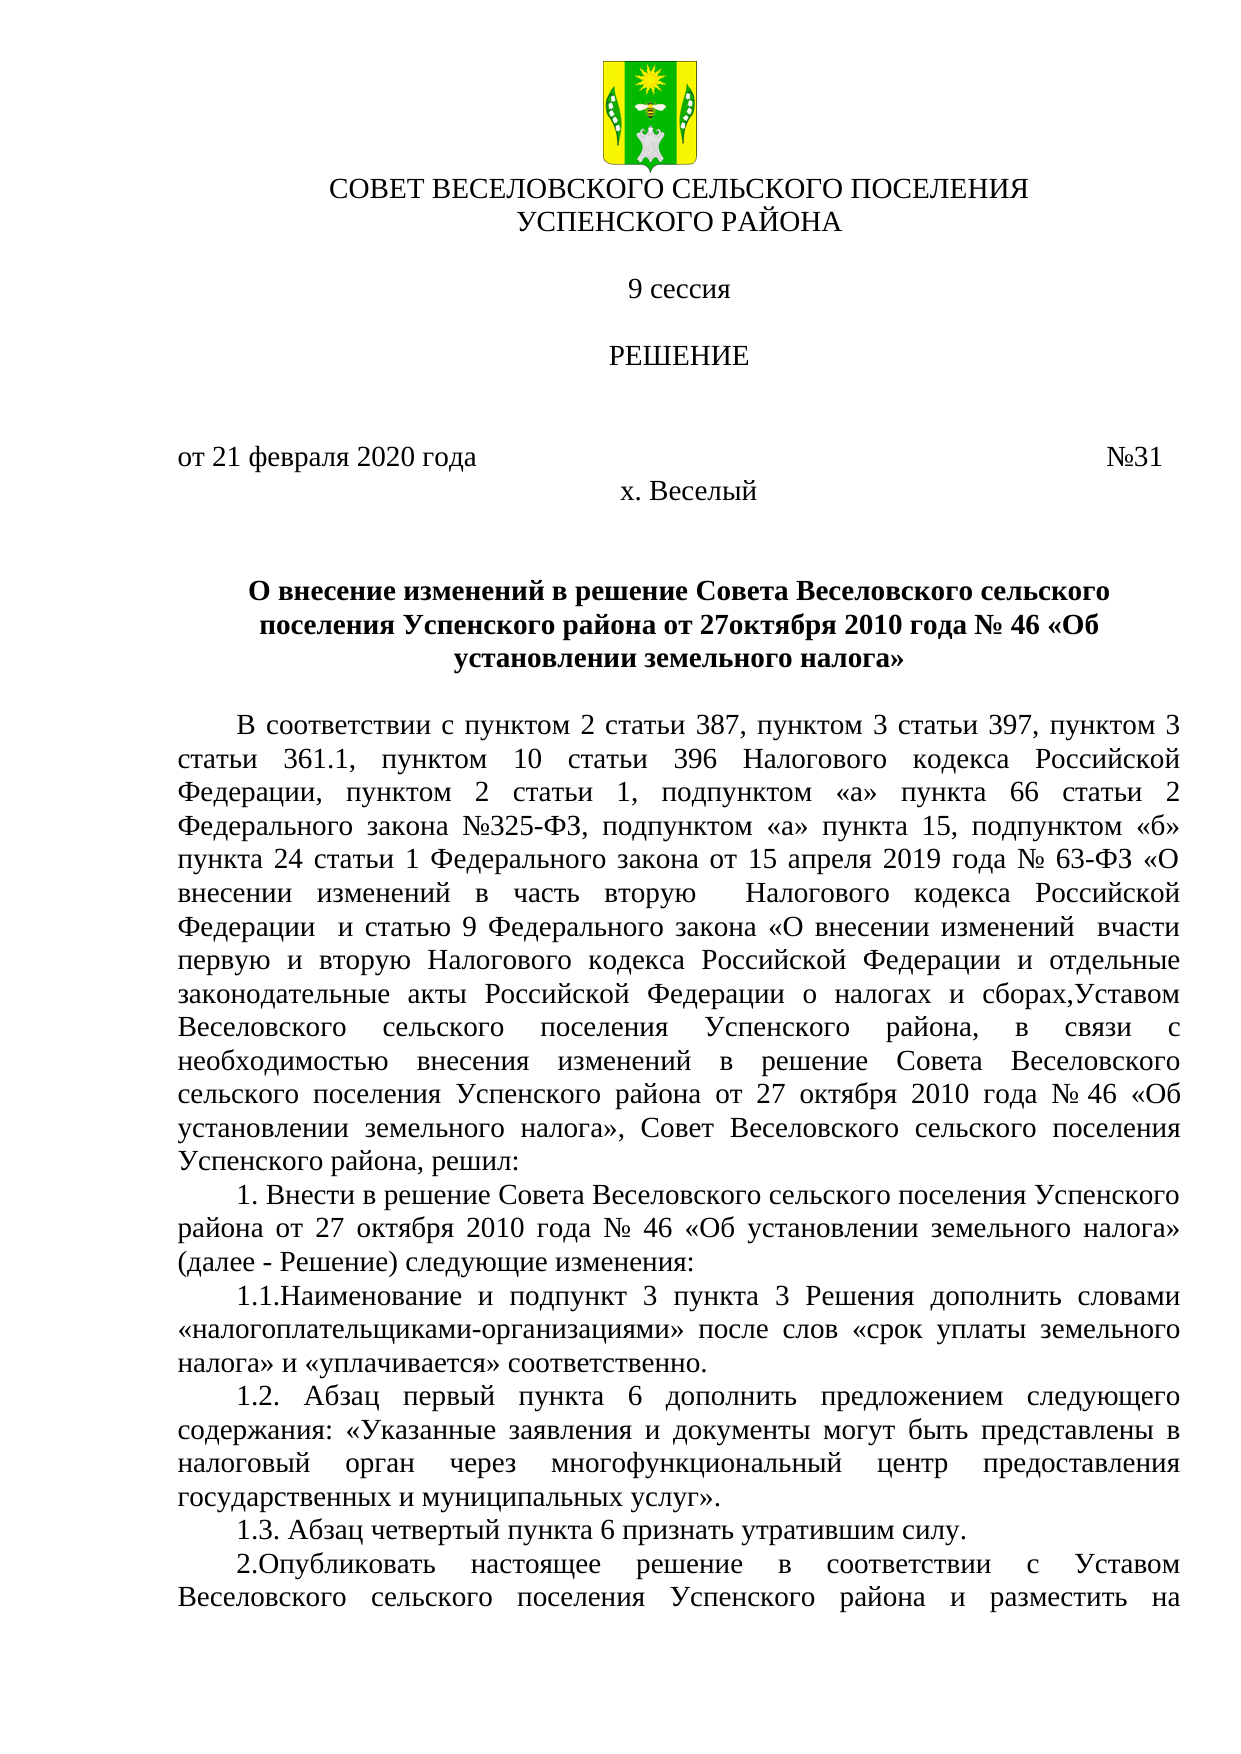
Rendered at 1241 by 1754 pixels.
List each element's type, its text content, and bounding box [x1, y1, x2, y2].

text 9 сессия [177, 271, 1181, 305]
text В соответствии с пунктом 2 статьи 387, пунктом 3 статьи 397, пунктом 3 статьи 361.1, пунктом 10 статьи 396 Налогового кодекса Российской Федерации, пунктом 2 статьи 1, подпунктом «а» пункта 66 статьи 2 Федерального закона №325-ФЗ, подпунктом «а» пункта 15, подпунктом «б» пункта 24 статьи 1 Федерального закона от 15 апреля 2019 года № 63-ФЗ «О внесении изменений в часть вторую Налогового кодекса Российской Федерации и статью 9 Федерального закона «О внесении изменений вчасти первую и вторую Налогового кодекса Российской Федерации и отдельные законодательные акты Российской Федерации о налогах и сборах,Уставом Веселовского сельского поселения Успенского района, в связи с необходимостью внесения изменений в решение Совета Веселовского сельского поселения Успенского района от 27 октября 2010 года № 46 «Об установлении земельного налога», Совет Веселовского сельского поселения Успенского района, решил: [177, 707, 1181, 1177]
text х. Веселый [546, 473, 1181, 506]
text 1.2. Абзац первый пункта 6 дополнить предложением следующего содержания: «Указанные заявления и документы могут быть представлены в налоговый орган через многофункциональный центр предоставления государственных и муниципальных услуг». [177, 1378, 1181, 1512]
text УСПЕНСКОГО РАЙОНА [177, 204, 1181, 238]
text 1.1.Наименование и подпункт 3 пункта 3 Решения дополнить словами «налогоплательщиками-организациями» после слов «срок уплаты земельного налога» и «уплачивается» соответственно. [177, 1278, 1181, 1378]
text РЕШЕНИЕ [177, 338, 1181, 372]
text СОВЕТ ВЕСЕЛОВСКОГО СЕЛЬСКОГО ПОСЕЛЕНИЯ [177, 171, 1181, 204]
text 1.3. Абзац четвертый пункта 6 признать утратившим силу. [177, 1512, 1181, 1546]
text от 21 февраля 2020 года №31 [177, 439, 1181, 473]
text 1. Внести в решение Совета Веселовского сельского поселения Успенского района от 27 октября 2010 года № 46 «Об установлении земельного налога» (далее - Решение) следующие изменения: [177, 1177, 1181, 1278]
text О внесение изменений в решение Совета Веселовского сельского поселения Успенского района от 27октября 2010 года № 46 «Об установлении земельного налога» [177, 573, 1181, 674]
picture [601, 60, 699, 174]
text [177, 1546, 1181, 1613]
